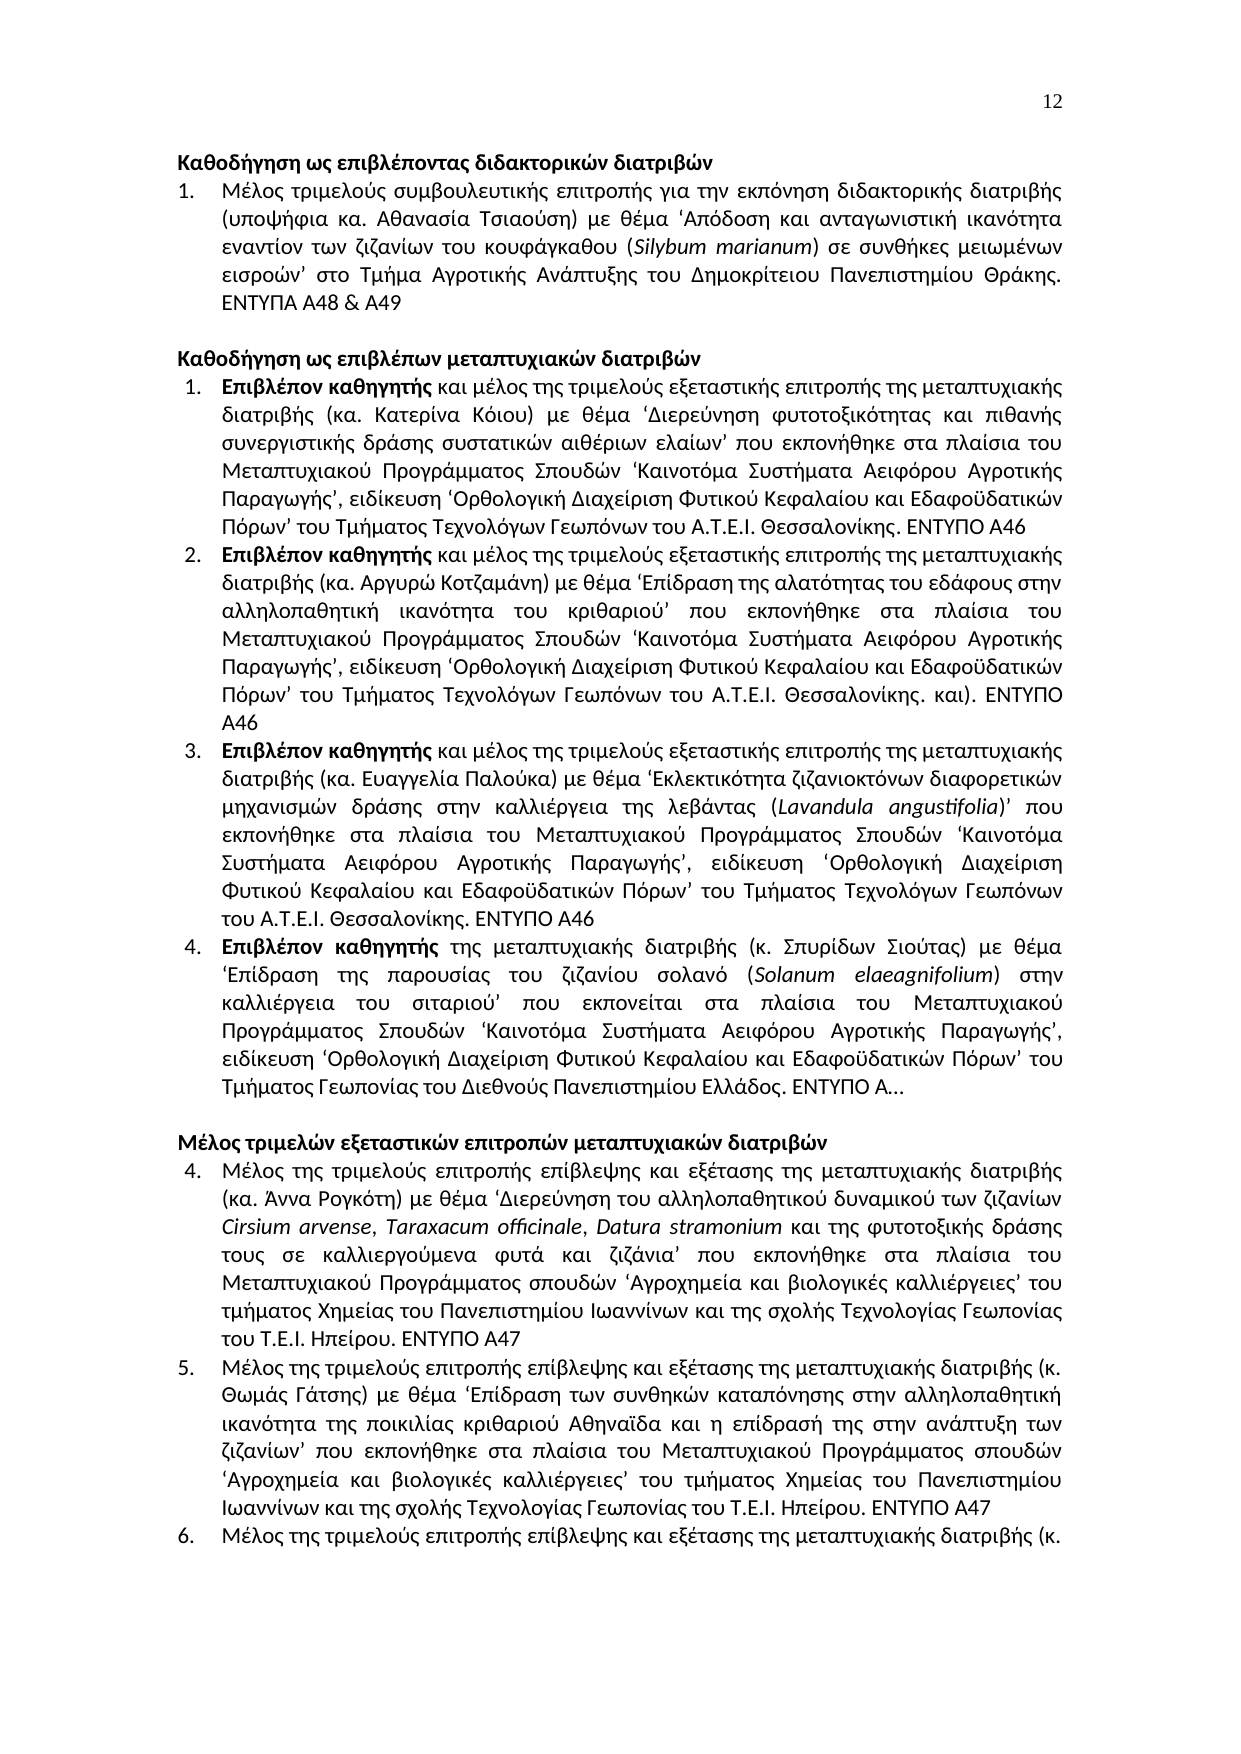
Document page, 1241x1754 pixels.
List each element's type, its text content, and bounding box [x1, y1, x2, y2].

list Επιβλέπον καθηγητής και μέλος της τριμελούς εξεταστικής επιτροπής της μεταπτυχιακής διατριβής (κα. Κατερίνα Κόιου) με θέμα ‘Διερεύνηση φυτοτοξικότητας και πιθανής συνεργιστικής δράσης συστατικών αιθέριων ελαίων’ που εκπονήθηκε στα πλαίσια του Μεταπτυχιακού Προγράμματος Σπουδών ‘Καινοτόμα Συστήματα Αειφόρου Αγροτικής Παραγωγής’, ειδίκευση ‘Ορθολογική Διαχείριση Φυτικού Κεφαλαίου και Εδαφοϋδατικών Πόρων’ του Τμήματος Τεχνολόγων Γεωπόνων του Α.Τ.Ε.Ι. Θεσσαλονίκης. ΕΝΤΥΠΟ Α46 [184, 372, 1063, 540]
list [177, 1521, 1063, 1549]
list Επιβλέπον καθηγητής και μέλος της τριμελούς εξεταστικής επιτροπής της μεταπτυχιακής διατριβής (κα. Αργυρώ Κοτζαμάνη) με θέμα ‘Επίδραση της αλατότητας του εδάφους στην αλληλοπαθητική ικανότητα του κριθαριού’ που εκπονήθηκε στα πλαίσια του Μεταπτυχιακού Προγράμματος Σπουδών ‘Καινοτόμα Συστήματα Αειφόρου Αγροτικής Παραγωγής’, ειδίκευση ‘Ορθολογική Διαχείριση Φυτικού Κεφαλαίου και Εδαφοϋδατικών Πόρων’ του Τμήματος Τεχνολόγων Γεωπόνων του Α.Τ.Ε.Ι. Θεσσαλονίκης. και). ΕΝΤΥΠΟ Α46 [184, 540, 1063, 736]
list Μέλος της τριμελούς επιτροπής επίβλεψης και εξέτασης της μεταπτυχιακής διατριβής (κ. Θωμάς Γάτσης) με θέμα ‘Επίδραση των συνθηκών καταπόνησης στην αλληλοπαθητική ικανότητα της ποικιλίας κριθαριού Αθηναϊδα και η επίδρασή της στην ανάπτυξη των ζιζανίων’ που εκπονήθηκε στα πλαίσια του Μεταπτυχιακού Προγράμματος σπουδών ‘Αγροχημεία και βιολογικές καλλιέργειες’ του τμήματος Χημείας του Πανεπιστημίου Ιωαννίνων και της σχολής Τεχνολογίας Γεωπονίας του Τ.Ε.Ι. Ηπείρου. ΕΝΤΥΠΟ Α47 [177, 1353, 1063, 1521]
list Επιβλέπον καθηγητής και μέλος της τριμελούς εξεταστικής επιτροπής της μεταπτυχιακής διατριβής (κα. Ευαγγελία Παλούκα) με θέμα ‘Εκλεκτικότητα ζιζανιοκτόνων διαφορετικών μηχανισμών δράσης στην καλλιέργεια της λεβάντας (Lavandula angustifolia)’ που εκπονήθηκε στα πλαίσια του Μεταπτυχιακού Προγράμματος Σπουδών ‘Καινοτόμα Συστήματα Αειφόρου Αγροτικής Παραγωγής’, ειδίκευση ‘Ορθολογική Διαχείριση Φυτικού Κεφαλαίου και Εδαφοϋδατικών Πόρων’ του Τμήματος Τεχνολόγων Γεωπόνων του Α.Τ.Ε.Ι. Θεσσαλονίκης. ΕΝΤΥΠΟ Α46 [184, 736, 1063, 932]
list Επιβλέπον καθηγητής της μεταπτυχιακής διατριβής (κ. Σπυρίδων Σιούτας) με θέμα ‘Επίδραση της παρουσίας του ζιζανίου σολανό (Solanum elaeagnifolium) στην καλλιέργεια του σιταριού’ που εκπονείται στα πλαίσια του Μεταπτυχιακού Προγράμματος Σπουδών ‘Καινοτόμα Συστήματα Αειφόρου Αγροτικής Παραγωγής’, ειδίκευση ‘Ορθολογική Διαχείριση Φυτικού Κεφαλαίου και Εδαφοϋδατικών Πόρων’ του Τμήματος Γεωπονίας του Διεθνούς Πανεπιστημίου Ελλάδος. ΕΝΤΥΠΟ Α… [184, 932, 1063, 1100]
text Μέλος τριμελών εξεταστικών επιτροπών μεταπτυχιακών διατριβών [177, 1128, 1063, 1156]
text Καθοδήγηση ως επιβλέποντας διδακτορικών διατριβών [177, 148, 1063, 176]
text Καθοδήγηση ως επιβλέπων μεταπτυχιακών διατριβών [177, 344, 1063, 372]
list Μέλος τριμελούς συμβουλευτικής επιτροπής για την εκπόνηση διδακτορικής διατριβής (υποψήφια κα. Αθανασία Τσιαούση) με θέμα ‘Απόδοση και ανταγωνιστική ικανότητα εναντίον των ζιζανίων του κουφάγκαθου (Silybum marianum) σε συνθήκες μειωμένων εισροών’ στο Τμήμα Αγροτικής Ανάπτυξης του Δημοκρίτειου Πανεπιστημίου Θράκης. ΕΝΤΥΠΑ Α48 & Α49 [177, 176, 1063, 316]
list Μέλος της τριμελούς επιτροπής επίβλεψης και εξέτασης της μεταπτυχιακής διατριβής (κα. Άννα Ρογκότη) με θέμα ‘Διερεύνηση του αλληλοπαθητικού δυναμικού των ζιζανίων Cirsium arvense, Taraxacum officinale, Datura stramonium και της φυτοτοξικής δράσης τους σε καλλιεργούμενα φυτά και ζιζάνια’ που εκπονήθηκε στα πλαίσια του Μεταπτυχιακού Προγράμματος σπουδών ‘Αγροχημεία και βιολογικές καλλιέργειες’ του τμήματος Χημείας του Πανεπιστημίου Ιωαννίνων και της σχολής Τεχνολογίας Γεωπονίας του Τ.Ε.Ι. Ηπείρου. ΕΝΤΥΠΟ Α47 [184, 1156, 1063, 1353]
